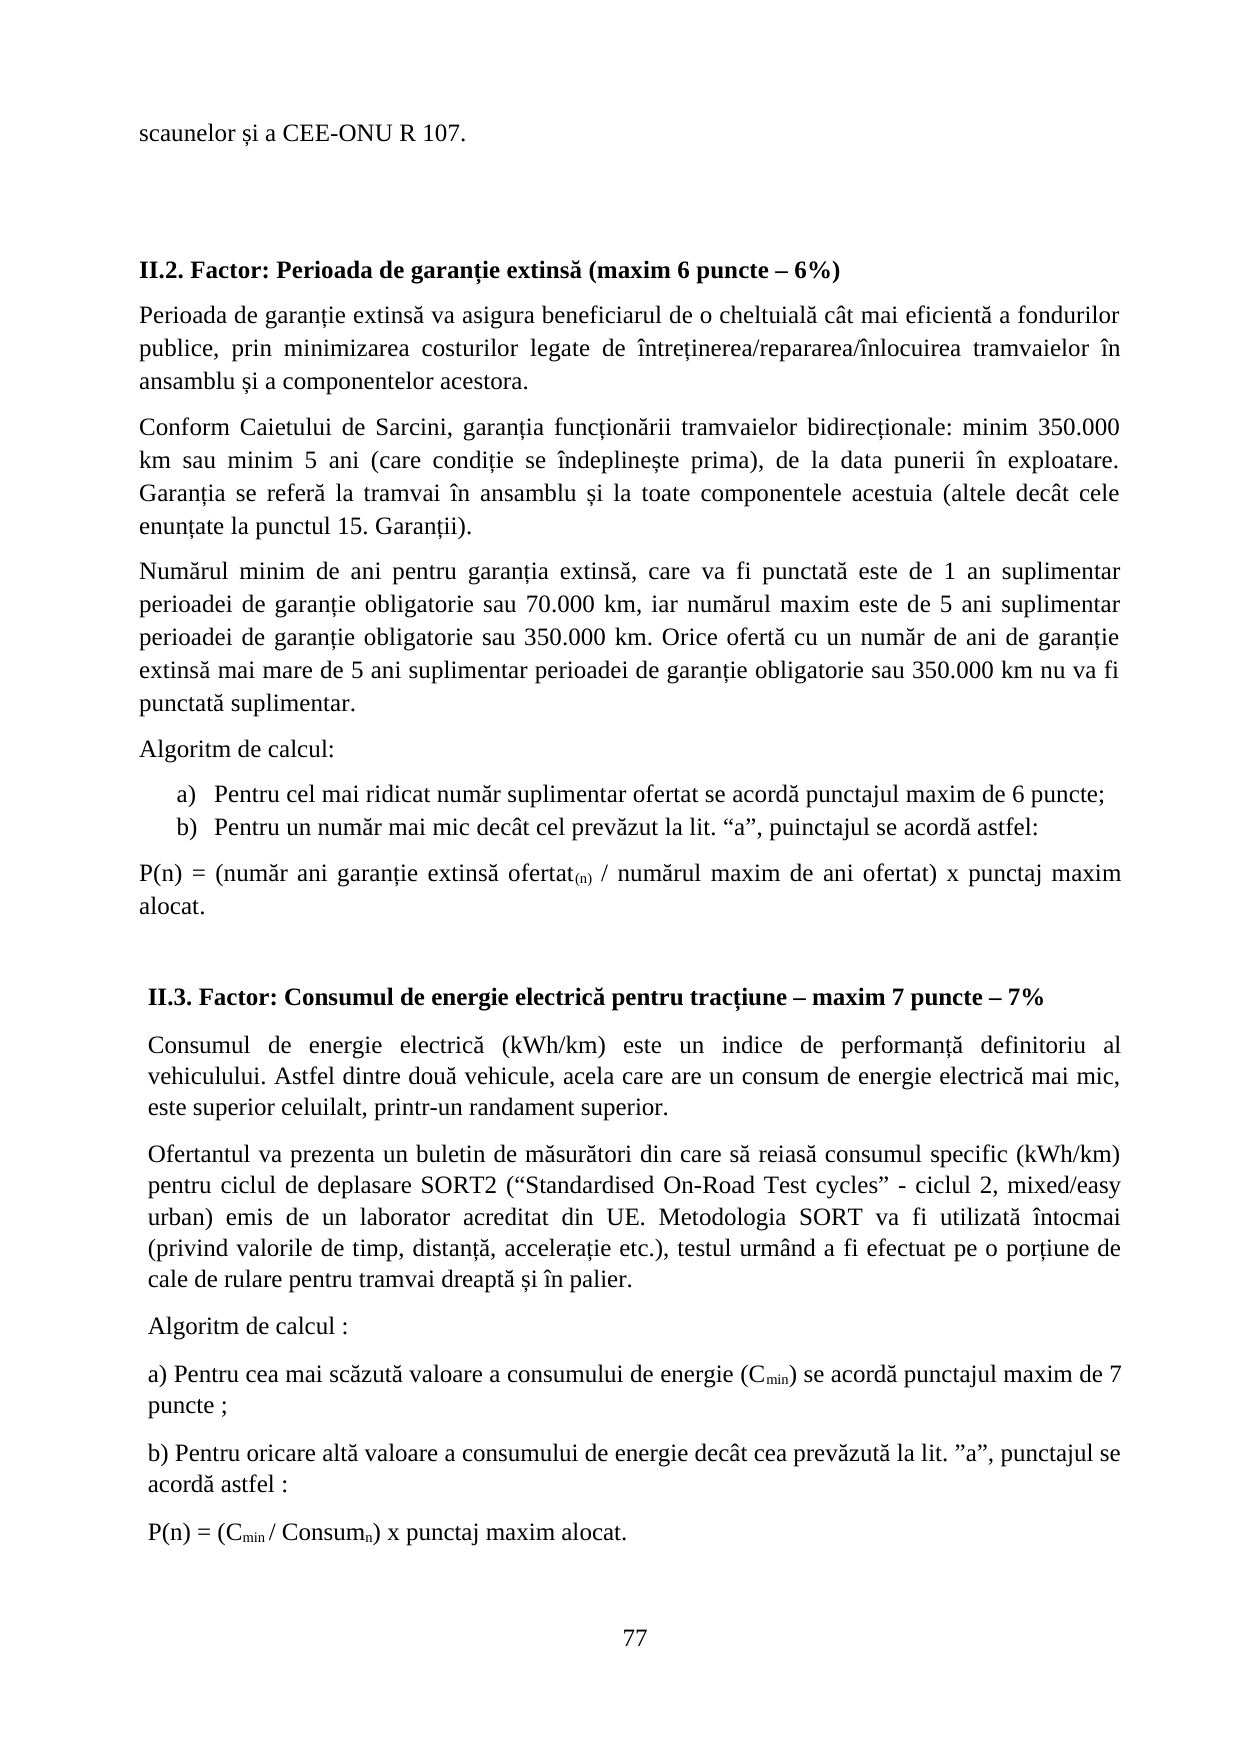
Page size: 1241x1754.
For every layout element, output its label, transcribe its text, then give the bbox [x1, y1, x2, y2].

list Pentru cel mai ridicat număr suplimentar ofertat se acordă punctajul maxim de 6 puncte; [176, 779, 1122, 808]
text Consumul de energie electrică (kWh/km) este un indice de performanță definitoriu al vehiculului. Astfel dintre două vehicule, acela care are un consum de energie electrică mai mic, este superior celuilalt, printr-un randament superior. [148, 1030, 1122, 1121]
list Pentru un număr mai mic decât cel prevăzut la lit. “a”, puinctajul se acordă astfel: [176, 812, 1122, 841]
text P(n) = (Cmin / Consumn) x punctaj maxim alocat. [148, 1517, 1122, 1545]
text b) Pentru oricare altă valoare a consumului de energie decât cea prevăzută la lit. ”a”, punctajul se acordă astfel : [148, 1438, 1122, 1498]
text Numărul minim de ani pentru garanția extinsă, care va fi punctată este de 1 an suplimentar perioadei de garanție obligatorie sau 70.000 km, iar numărul maxim este de 5 ani suplimentar perioadei de garanție obligatorie sau 350.000 km. Orice ofertă cu un număr de ani de garanție extinsă mai mare de 5 ani suplimentar perioadei de garanție obligatorie sau 350.000 km nu va fi punctată suplimentar. [139, 556, 1122, 717]
text Perioada de garanție extinsă va asigura beneficiarul de o cheltuială cât mai eficientă a fondurilor publice, prin minimizarea costurilor legate de întreținerea/repararea/înlocuirea tramvaielor în ansamblu și a componentelor acestora. [139, 300, 1122, 395]
text Algoritm de calcul: [139, 734, 1122, 763]
text II.2. Factor: Perioada de garanție extinsă (maxim 6 puncte – 6%) [139, 255, 1122, 283]
text Ofertantul va prezenta un buletin de măsurători din care să reiasă consumul specific (kWh/km) pentru ciclul de deplasare SORT2 (“Standardised On-Road Test cycles” - ciclul 2, mixed/easy urban) emis de un laborator acreditat din UE. Metodologia SORT va fi utilizată întocmai (privind valorile de timp, distanță, accelerație etc.), testul urmând a fi efectuat pe o porțiune de cale de rulare pentru tramvai dreaptă și în palier. [148, 1139, 1122, 1292]
text a) Pentru cea mai scăzută valoare a consumului de energie (Cmin) se acordă punctajul maxim de 7 puncte ; [148, 1359, 1122, 1419]
text II.3. Factor: Consumul de energie electrică pentru tracțiune – maxim 7 puncte – 7% [148, 982, 1122, 1011]
text Algoritm de calcul : [148, 1311, 1122, 1340]
text P(n) = (număr ani garanție extinsă ofertat(n) / numărul maxim de ani ofertat) x punctaj maxim alocat. [139, 858, 1122, 920]
text Conform Caietului de Sarcini, garanția funcționării tramvaielor bidirecționale: minim 350.000 km sau minim 5 ani (care condiție se îndeplinește prima), de la data punerii în exploatare. Garanția se referă la tramvai în ansamblu și la toate componentele acestuia (altele decât cele enunțate la punctul 15. Garanții). [139, 412, 1122, 539]
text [139, 118, 1122, 147]
